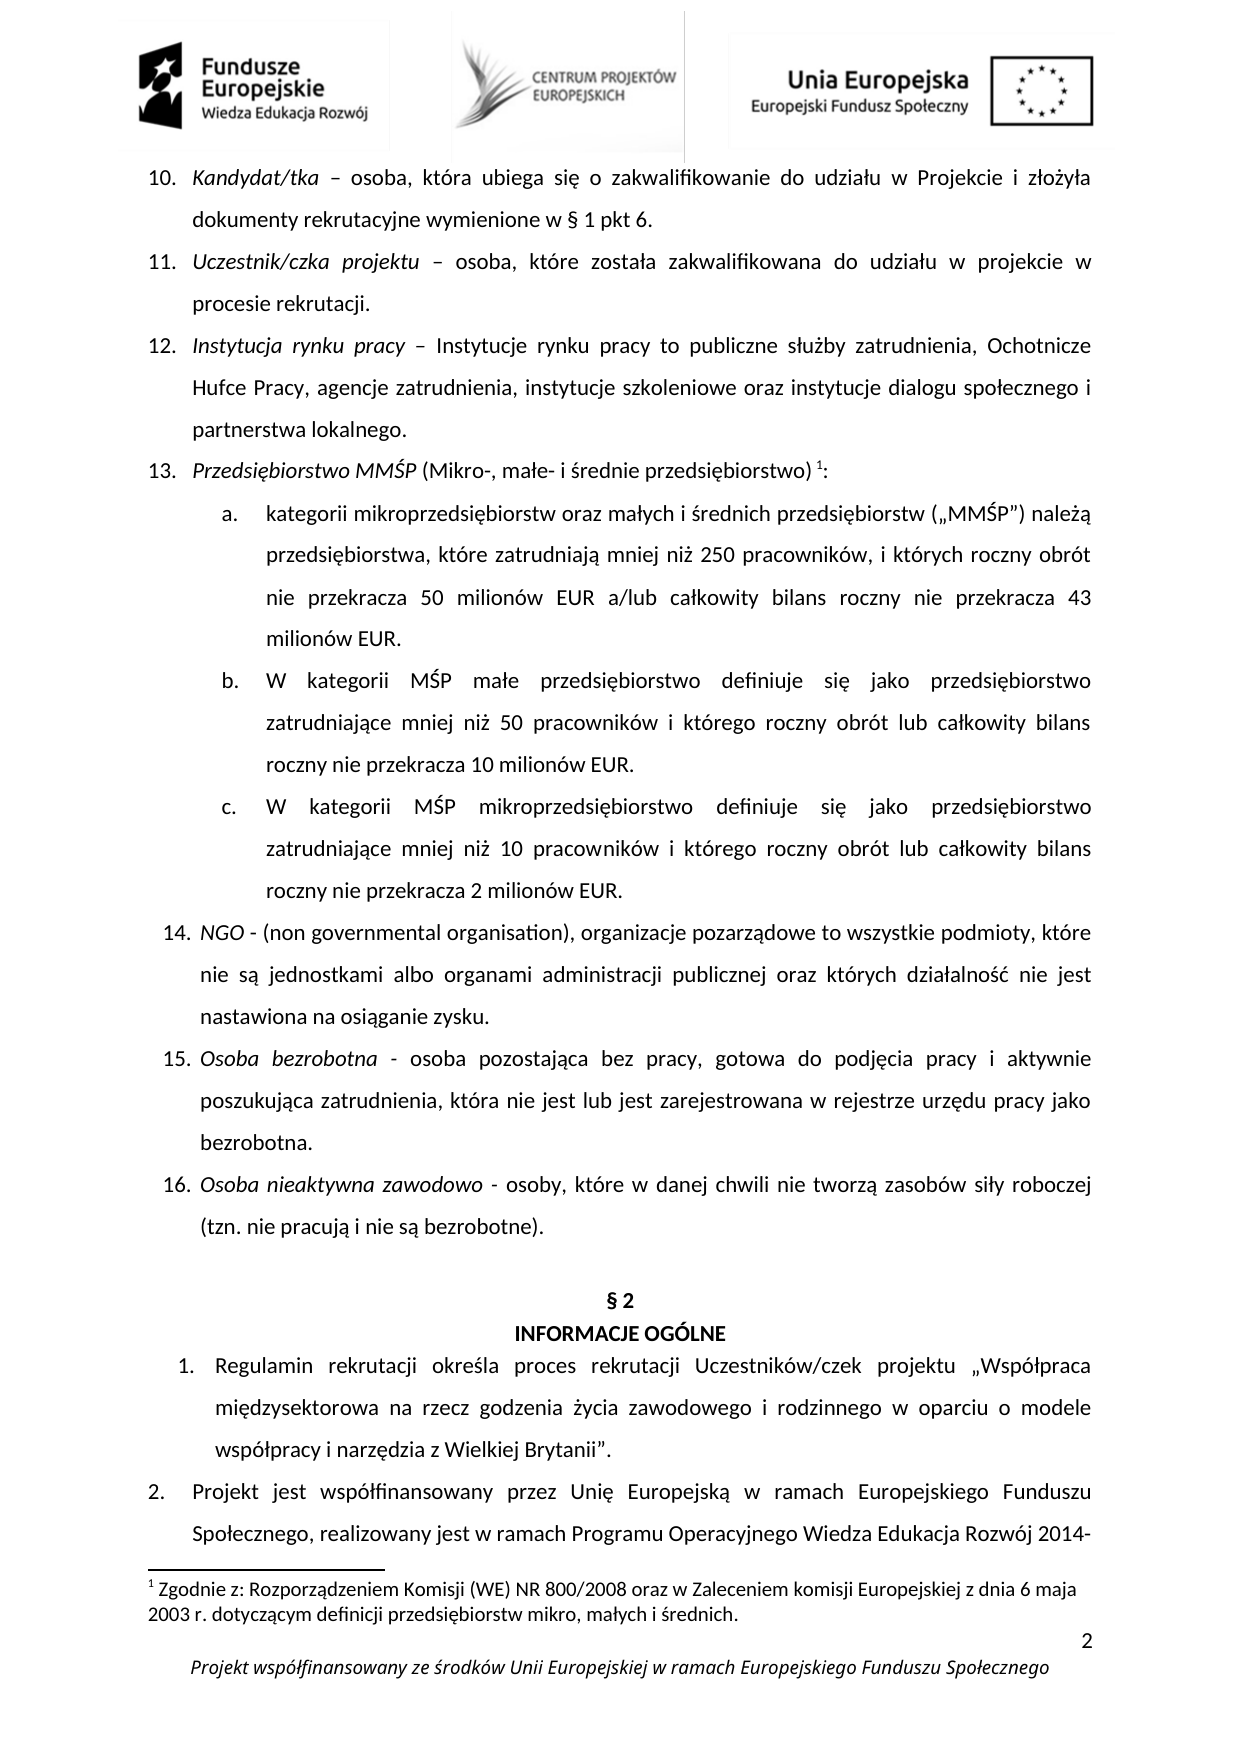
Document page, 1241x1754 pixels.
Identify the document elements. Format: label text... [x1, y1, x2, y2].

picture [118, 11, 1116, 163]
list Osoba nieaktywna zawodowo - osoby, które w danej chwili nie tworzą zasobów siły roboczej (tzn. nie pracują i nie są bezrobotne). [162, 1170, 1093, 1240]
list NGO - (non governmental organisation), organizacje pozarządowe to wszystkie podmioty, które nie są jednostkami albo organami administracji publicznej oraz których działalność nie jest nastawiona na osiąganie zysku. [162, 918, 1093, 1030]
list kategorii mikroprzedsiębiorstw oraz małych i średnich przedsiębiorstw („MMŚP”) należą przedsiębiorstwa, które zatrudniają mniej niż 250 pracowników, i których roczny obrót nie przekracza 50 milionów EUR a/lub całkowity bilans roczny nie przekracza 43 milionów EUR. [221, 499, 1093, 653]
list W kategorii MŚP małe przedsiębiorstwo definiuje się jako przedsiębiorstwo zatrudniające mniej niż 50 pracowników i którego roczny obrót lub całkowity bilans roczny nie przekracza 10 milionów EUR. [221, 667, 1093, 778]
list Przedsiębiorstwo MMŚP (Mikro-, małe- i średnie przedsiębiorstwo) : [148, 457, 1093, 485]
list Osoba bezrobotna - osoba pozostająca bez pracy, gotowa do podjęcia pracy i aktywnie poszukująca zatrudnienia, która nie jest lub jest zarejestrowana w rejestrze urzędu pracy jako bezrobotna. [162, 1044, 1093, 1156]
text § 2 [148, 1286, 1093, 1314]
list Uczestnik/czka projektu – osoba, które została zakwalifikowana do udziału w projekcie w procesie rekrutacji. [148, 247, 1093, 317]
list Kandydat/tka – osoba, która ubiega się o zakwalifikowanie do udziału w Projekcie i złożyła dokumenty rekrutacyjne wymienione w § 1 pkt 6. [148, 163, 1093, 233]
list W kategorii MŚP mikroprzedsiębiorstwo definiuje się jako przedsiębiorstwo zatrudniające mniej niż 10 pracowników i którego roczny obrót lub całkowity bilans roczny nie przekracza 2 milionów EUR. [221, 792, 1093, 904]
list Regulamin rekrutacji określa proces rekrutacji Uczestników/czek projektu „Współpraca międzysektorowa na rzecz godzenia życia zawodowego i rodzinnego w oparciu o modele współpracy i narzędzia z Wielkiej Brytanii”. [177, 1351, 1093, 1463]
text INFORMACJE OGÓLNE [148, 1319, 1093, 1347]
list Instytucja rynku pracy – Instytucje rynku pracy to publiczne służby zatrudnienia, Ochotnicze Hufce Pracy, agencje zatrudnienia, instytucje szkoleniowe oraz instytucje dialogu społecznego i partnerstwa lokalnego. [148, 331, 1093, 443]
